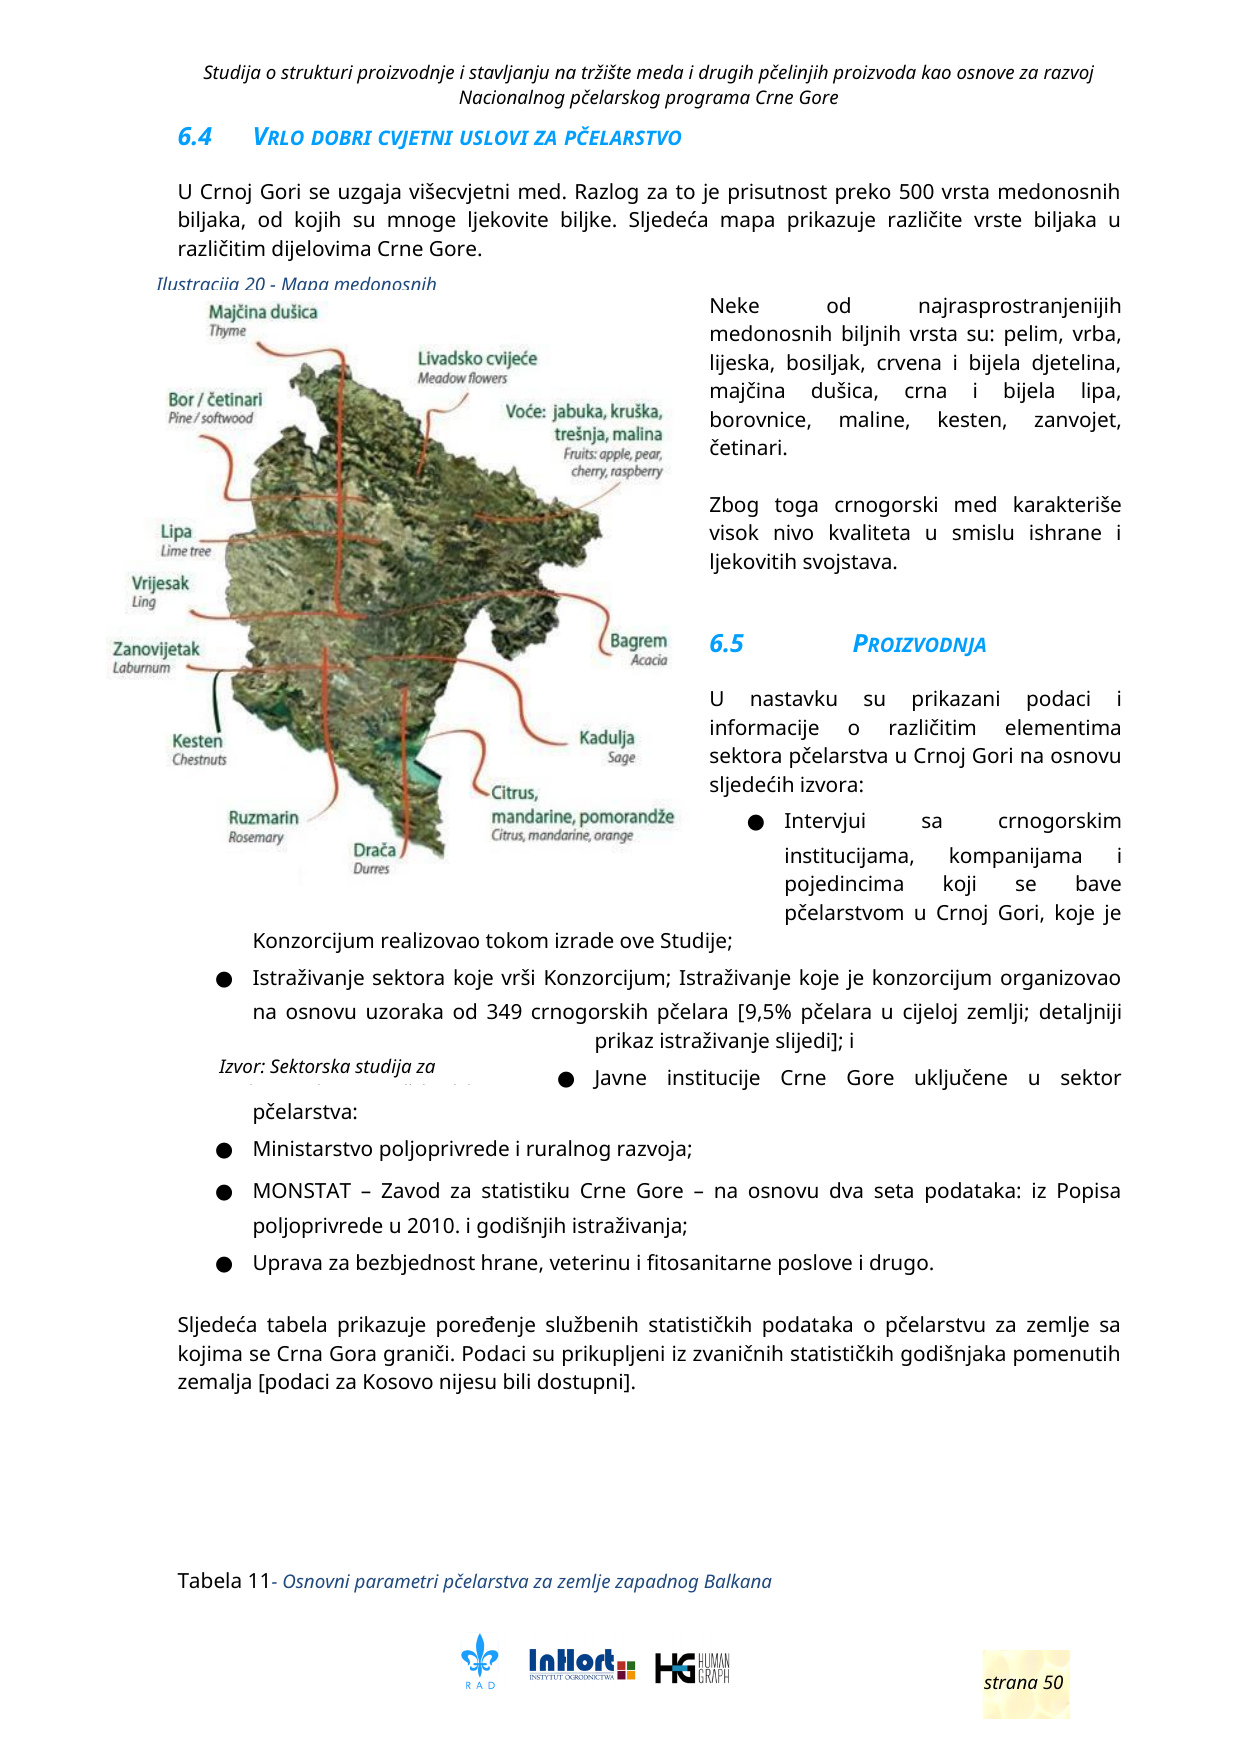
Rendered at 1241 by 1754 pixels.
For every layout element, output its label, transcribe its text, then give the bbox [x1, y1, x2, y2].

picture [458, 1632, 731, 1690]
text U Crnoj Gori se uzgaja višecvjetni med. Razlog za to je prisutnost preko 500 vrsta medonosnih biljaka, od kojih su mnoge ljekovite biljke. Sljedeća mapa prikazuje različite vrste biljaka u različitim dijelovima Crne Gore. [177, 177, 1122, 262]
list Ministarstvo poljoprivrede i ruralnog razvoja; [215, 1125, 1122, 1168]
text Tabela 11- Osnovni parametri pčelarstva za zemlje zapadnog Balkana [177, 1566, 1122, 1595]
picture [982, 1650, 1071, 1719]
list Uprava za bezbjednost hrane, veterinu i fitosanitarne poslove i drugo. [215, 1239, 1122, 1282]
list Javne institucije Crne Gore uključene u sektor pčelarstva: [215, 1054, 1122, 1125]
subtitle 6.4 Vrlo dobri cvjetni uslovi za pčelarstvo [177, 118, 1122, 152]
list Istraživanje sektora koje vrši Konzorcijum; Istraživanje koje je konzorcijum organizovao na osnovu uzoraka od 349 crnogorskih pčelara [9,5% pčelara u cijeloj zemlji; detaljniji prikaz istraživanje slijedi]; i [215, 954, 1122, 1054]
text U nastavku su prikazani podaci i informacije o različitim elementima sektora pčelarstva u Crnoj Gori na osnovu sljedećih izvora: [691, 684, 1122, 798]
list Intervjui sa crnogorskim institucijama, kompanijama i pojedincima koji se bave pčelarstvom u Crnoj Gori, koje je Konzorcijum realizovao tokom izrade ove Studije; [215, 798, 1122, 954]
picture [106, 301, 691, 902]
text Neke od najrasprostranjenijih medonosnih biljnih vrsta su: pelim, vrba, lijeska, bosiljak, crvena i bijela djetelina, majčina dušica, crna i bijela lipa, borovnice, maline, kesten, zanvojet, četinari. [177, 291, 1122, 462]
text Zbog toga crnogorski med karakteriše visok nivo kvaliteta u smislu ishrane i ljekovitih svojstava. [691, 490, 1122, 575]
subtitle 6.5 Proizvodnja [691, 625, 1122, 659]
text Sljedeća tabela prikazuje poređenje službenih statističkih podataka o pčelarstvu za zemlje sa kojima se Crna Gora graniči. Podaci su prikupljeni iz zvaničnih statističkih godišnjaka pomenutih zemalja [podaci za Kosovo nijesu bili dostupni]. [177, 1310, 1122, 1396]
list MONSTAT – Zavod za statistiku Crne Gore – na osnovu dva seta podataka: iz Popisa poljoprivrede u 2010. i godišnjih istraživanja; [215, 1168, 1122, 1239]
